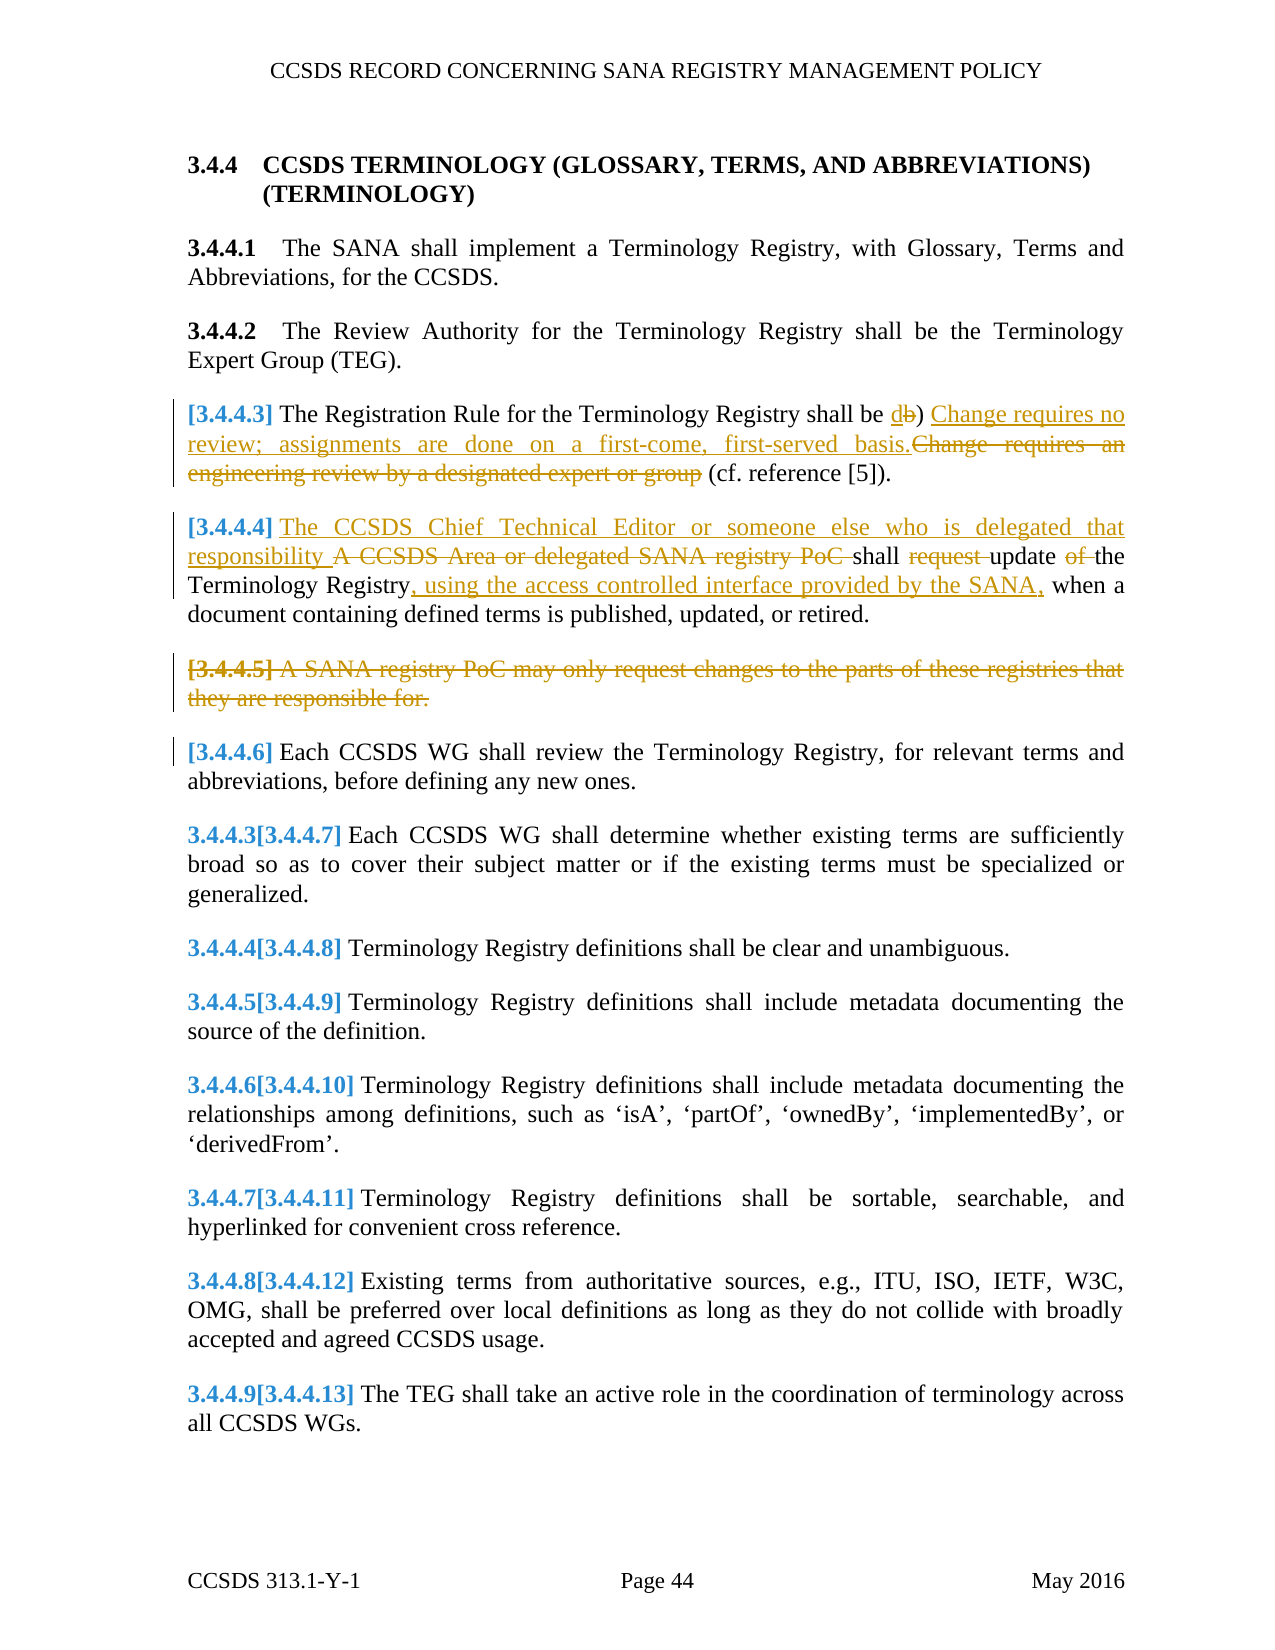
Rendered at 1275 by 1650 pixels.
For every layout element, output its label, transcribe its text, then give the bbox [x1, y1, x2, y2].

text Each CCSDS WG shall determine whether existing terms are sufficiently broad so as to cover their subject matter or if the existing terms must be specialized or generalized. [187, 820, 1125, 907]
text The Review Authority for the Terminology Registry shall be the Terminology Expert Group (TEG). [187, 316, 1125, 374]
text Terminology Registry definitions shall be sortable, searchable, and hyperlinked for convenient cross reference. [187, 1182, 1125, 1241]
text Terminology Registry definitions shall include metadata documenting the relationships among definitions, such as ‘isA’, ‘partOf’, ‘ownedBy’, ‘implementedBy’, or ‘derivedFrom’. [187, 1070, 1125, 1157]
text The Registration Rule for the Terminology Registry shall be ) (cf. reference [5]). [187, 399, 1125, 487]
text Terminology Registry definitions shall include metadata documenting the source of the definition. [187, 987, 1125, 1045]
subtitle CCSDS Terminology (GLOSSARY, TERMS, AND ABBREVIATIONS) (TERMINOLOGY) [187, 150, 1125, 207]
text Each CCSDS WG shall review the Terminology Registry, for relevant terms and abbreviations, before defining any new ones. [187, 737, 1125, 795]
text The TEG shall take an active role in the coordination of terminology across all CCSDS WGs. [187, 1378, 1125, 1437]
text The SANA shall implement a Terminology Registry, with Glossary, Terms and Abbreviations, for the CCSDS. [187, 232, 1125, 291]
text shall update the Terminology Registry when a document containing defined terms is published, updated, or retired. [187, 512, 1125, 628]
text Existing terms from authoritative sources, e.g., ITU, ISO, IETF, W3C, OMG, shall be preferred over local definitions as long as they do not collide with broadly accepted and agreed CCSDS usage. [187, 1266, 1125, 1353]
text Terminology Registry definitions shall be clear and unambiguous. [187, 932, 1125, 962]
